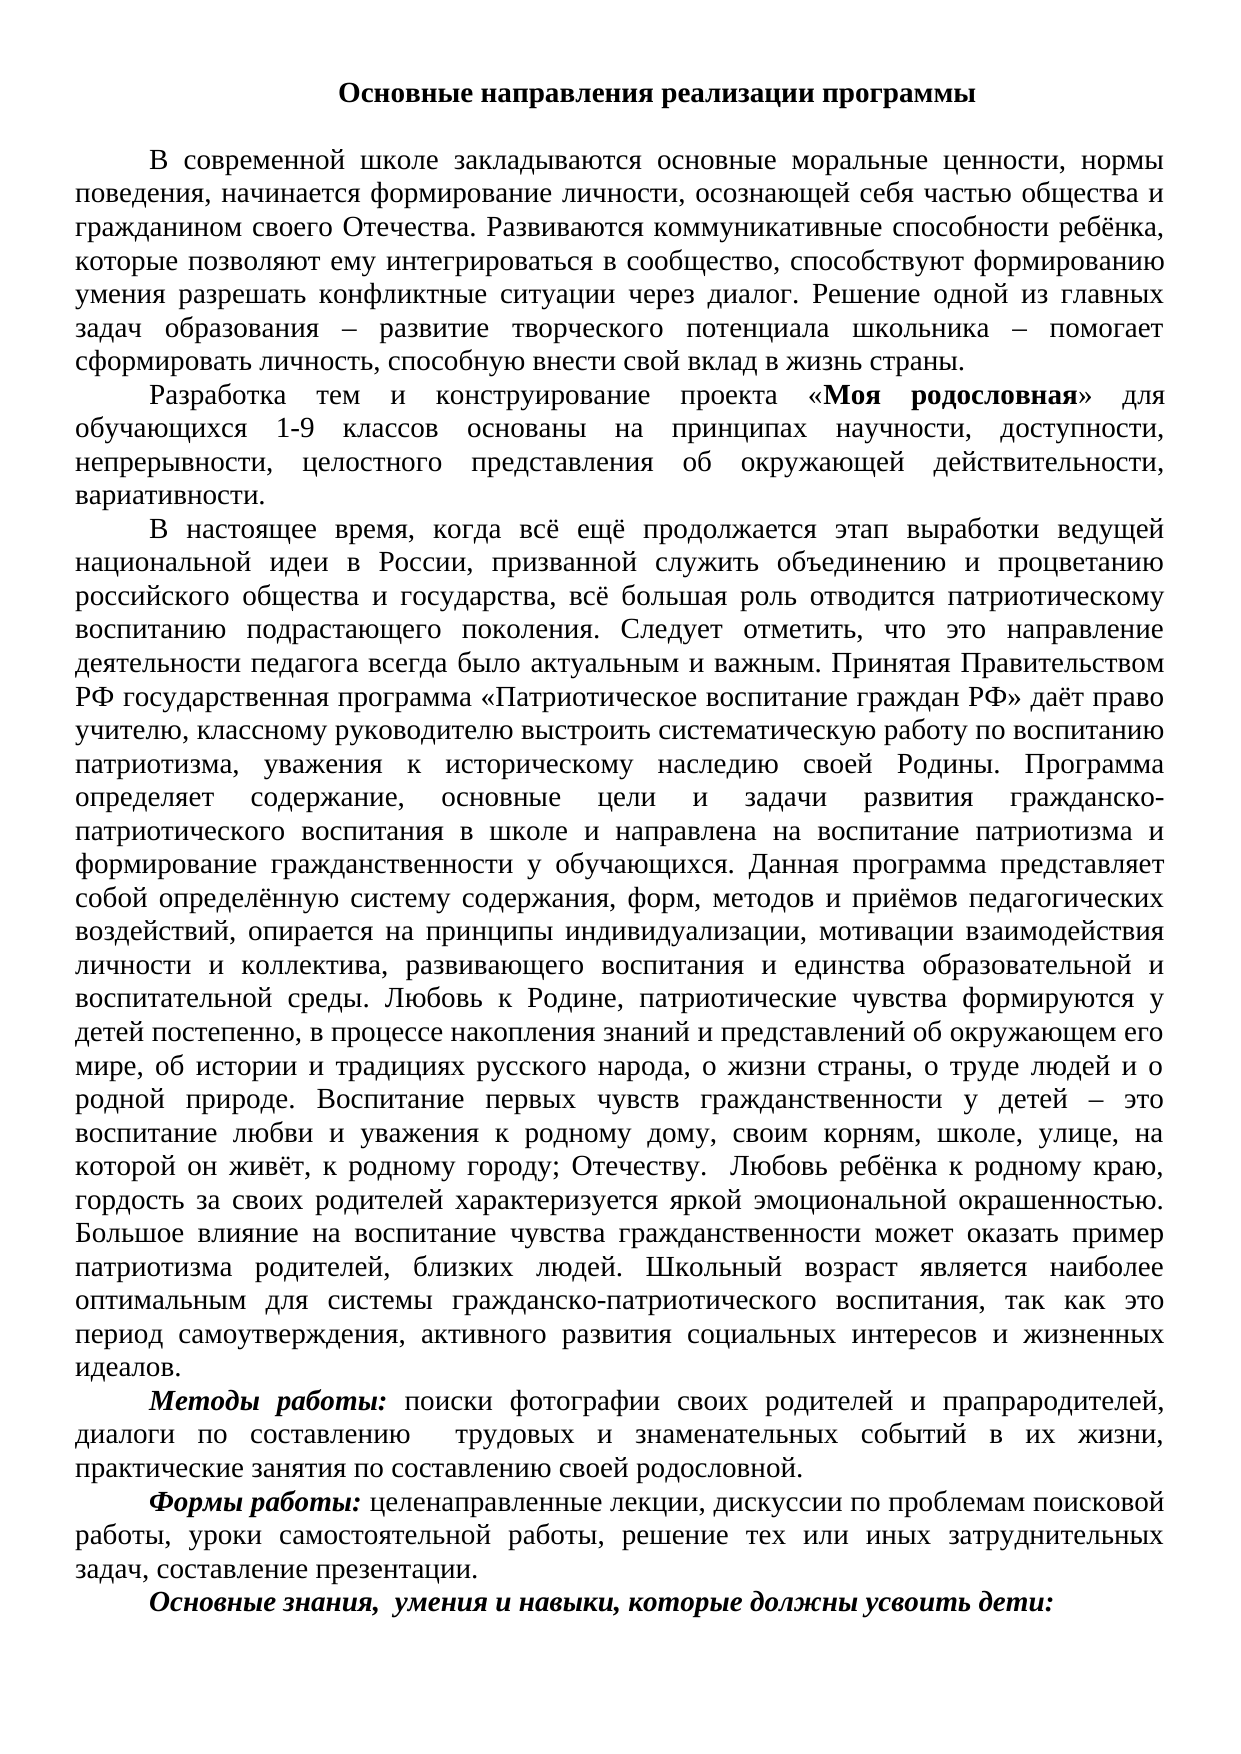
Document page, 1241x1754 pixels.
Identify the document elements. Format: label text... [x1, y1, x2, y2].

text В современной школе закладываются основные моральные ценности, нормы поведения, начинается формирование личности, осознающей себя частью общества и гражданином своего Отечества. Развиваются коммуникативные способности ребёнка, которые позволяют ему интегрироваться в сообщество, способствуют формированию умения разрешать конфликтные ситуации через диалог. Решение одной из главных задач образования – развитие творческого потенциала школьника – помогает сформировать личность, способную внести свой вклад в жизнь страны. [75, 142, 1165, 377]
text Формы работы: целенаправленные лекции, дискуссии по проблемам поисковой работы, уроки самостоятельной работы, решение тех или иных затруднительных задач, составление презентации. [75, 1484, 1165, 1584]
text Методы работы: поиски фотографии своих родителей и прапрародителей, диалоги по составлению трудовых и знаменательных событий в их жизни, практические занятия по составлению своей родословной. [75, 1383, 1165, 1484]
text Основные направления реализации программы [75, 75, 1165, 108]
text Основные знания, умения и навыки, которые должны усвоить дети: [75, 1584, 1165, 1618]
text В настоящее время, когда всё ещё продолжается этап выработки ведущей национальной идеи в России, призванной служить объединению и процветанию российского общества и государства, всё большая роль отводится патриотическому воспитанию подрастающего поколения. Следует отметить, что это направление деятельности педагога всегда было актуальным и важным. Принятая Правительством РФ государственная программа «Патриотическое воспитание граждан РФ» даёт право учителю, классному руководителю выстроить систематическую работу по воспитанию патриотизма, уважения к историческому наследию своей Родины. Программа определяет содержание, основные цели и задачи развития гражданско-патриотического воспитания в школе и направлена на воспитание патриотизма и формирование гражданственности у обучающихся. Данная программа представляет собой определённую систему содержания, форм, методов и приёмов педагогических воздействий, опирается на принципы индивидуализации, мотивации взаимодействия личности и коллектива, развивающего воспитания и единства образовательной и воспитательной среды. Любовь к Родине, патриотические чувства формируются у детей постепенно, в процессе накопления знаний и представлений об окружающем его мире, об истории и традициях русского народа, о жизни страны, о труде людей и о родной природе. Воспитание первых чувств гражданственности у детей – это воспитание любви и уважения к родному дому, своим корням, школе, улице, на которой он живёт, к родному городу; Отечеству. Любовь ребёнка к родному краю, гордость за своих родителей характеризуется яркой эмоциональной окрашенностью. Большое влияние на воспитание чувства гражданственности может оказать пример патриотизма родителей, близких людей. Школьный возраст является наиболее оптимальным для системы гражданско-патриотического воспитания, так как это период самоутверждения, активного развития социальных интересов и жизненных идеалов. [75, 511, 1165, 1383]
text Разработка тем и конструирование проекта «Моя родословная» для обучающихся 1-9 классов основаны на принципах научности, доступности, непрерывности, целостного представления об окружающей действительности, вариативности. [75, 377, 1165, 511]
